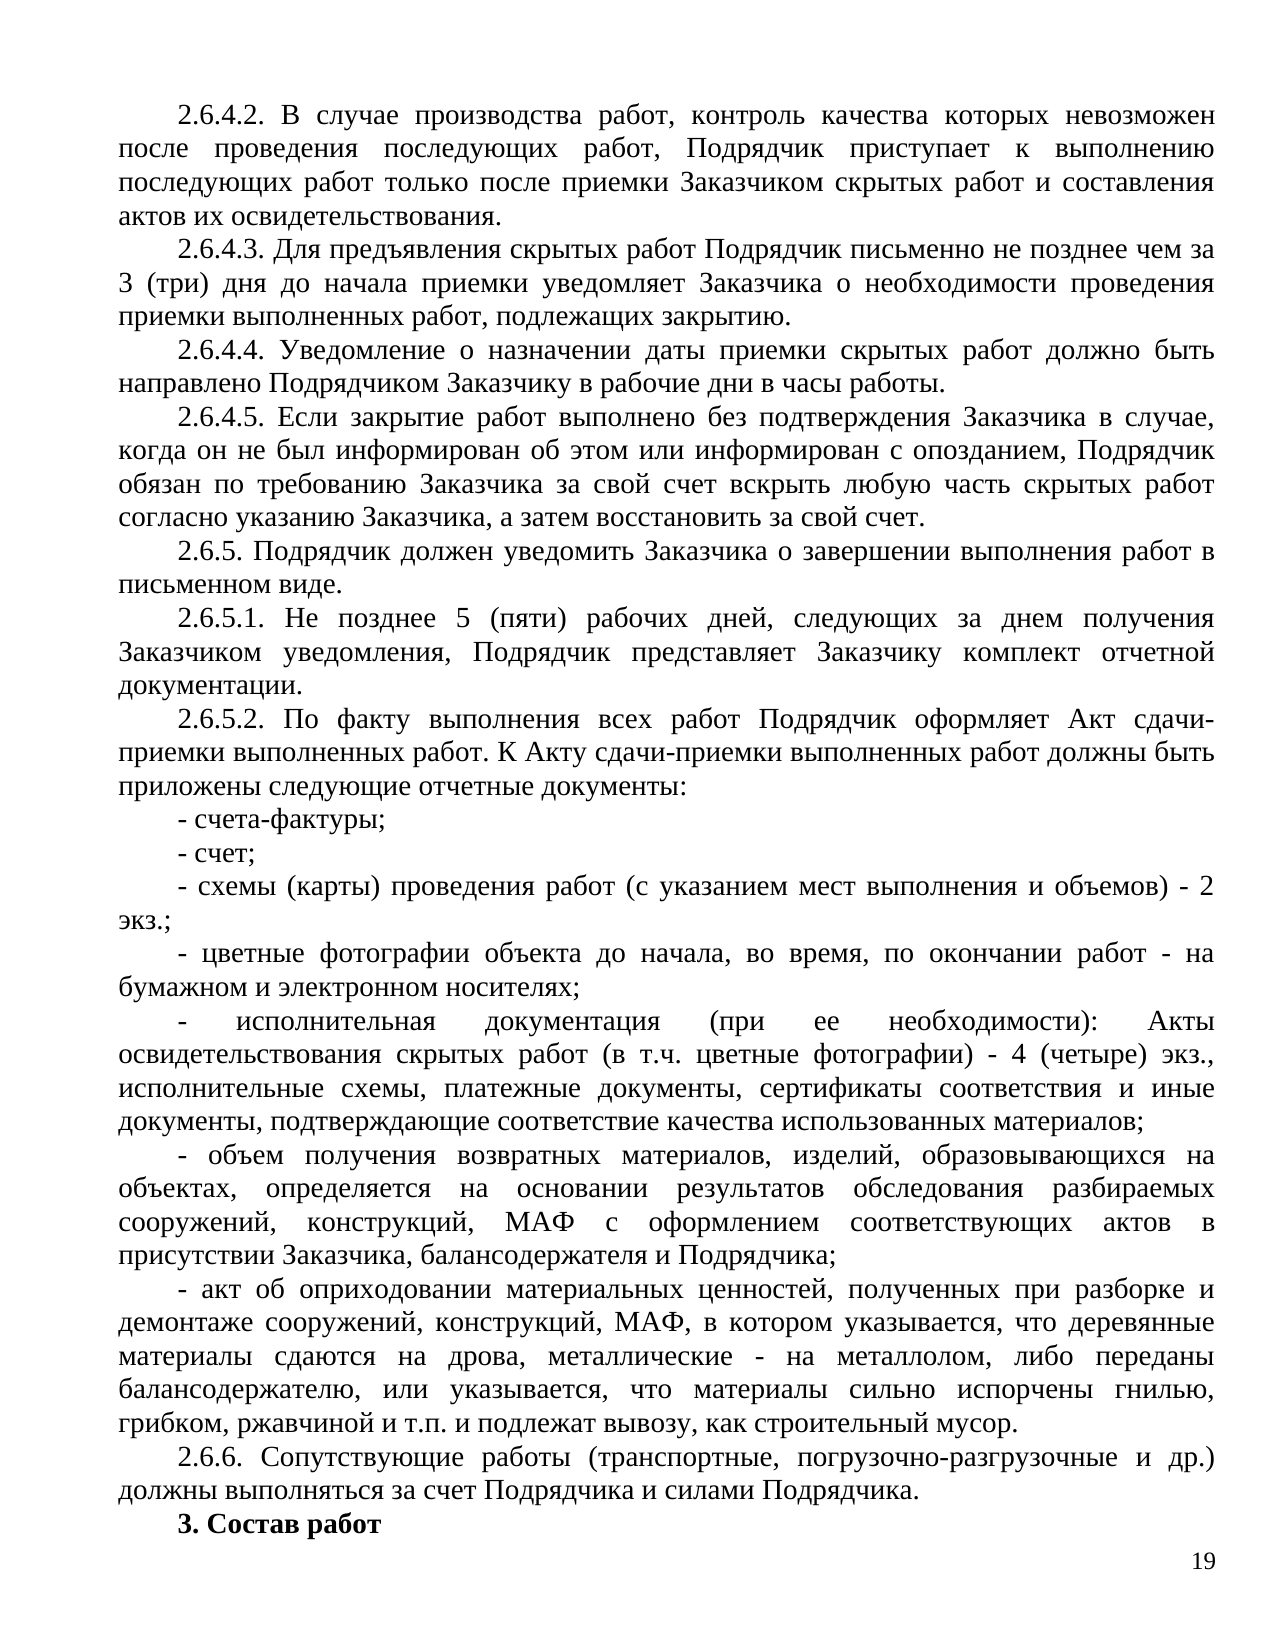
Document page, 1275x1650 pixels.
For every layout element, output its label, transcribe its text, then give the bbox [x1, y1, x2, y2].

text - объем получения возвратных материалов, изделий, образовывающихся на объектах, определяется на основании результатов обследования разбираемых сооружений, конструкций, МАФ с оформлением соответствующих актов в присутствии Заказчика, балансодержателя и Подрядчика; [118, 1137, 1216, 1271]
text - счета-фактуры; [118, 801, 1216, 835]
text 2.6.4.4. Уведомление о назначении даты приемки скрытых работ должно быть направлено Подрядчиком Заказчику в рабочие дни в часы работы. [118, 332, 1216, 399]
text 2.6.4.2. В случае производства работ, контроль качества которых невозможен после проведения последующих работ, Подрядчик приступает к выполнению последующих работ только после приемки Заказчиком скрытых работ и составления актов их освидетельствования. [118, 97, 1216, 231]
text 2.6.5.1. Не позднее 5 (пяти) рабочих дней, следующих за днем получения Заказчиком уведомления, Подрядчик представляет Заказчику комплект отчетной документации. [118, 600, 1216, 701]
text 2.6.5. Подрядчик должен уведомить Заказчика о завершении выполнения работ в письменном виде. [118, 533, 1216, 600]
text - акт об оприходовании материальных ценностей, полученных при разборке и демонтаже сооружений, конструкций, МАФ, в котором указывается, что деревянные материалы сдаются на дрова, металлические - на металлолом, либо переданы балансодержателю, или указывается, что материалы сильно испорчены гнилью, грибком, ржавчиной и т.п. и подлежат вывозу, как строительный мусор. [118, 1271, 1216, 1439]
text - исполнительная документация (при ее необходимости): Акты освидетельствования скрытых работ (в т.ч. цветные фотографии) - 4 (четыре) экз., исполнительные схемы, платежные документы, сертификаты соответствия и иные документы, подтверждающие соответствие качества использованных материалов; [118, 1003, 1216, 1137]
text 3. Состав работ [118, 1506, 1216, 1539]
text - цветные фотографии объекта до начала, во время, по окончании работ - на бумажном и электронном носителях; [118, 936, 1216, 1003]
text 2.6.4.3. Для предъявления скрытых работ Подрядчик письменно не позднее чем за 3 (три) дня до начала приемки уведомляет Заказчика о необходимости проведения приемки выполненных работ, подлежащих закрытию. [118, 231, 1216, 332]
text 2.6.5.2. По факту выполнения всех работ Подрядчик оформляет Акт сдачи-приемки выполненных работ. К Акту сдачи-приемки выполненных работ должны быть приложены следующие отчетные документы: [118, 701, 1216, 801]
text 2.6.6. Сопутствующие работы (транспортные, погрузочно-разгрузочные и др.) должны выполняться за счет Подрядчика и силами Подрядчика. [118, 1439, 1216, 1506]
text 2.6.4.5. Если закрытие работ выполнено без подтверждения Заказчика в случае, когда он не был информирован об этом или информирован с опозданием, Подрядчик обязан по требованию Заказчика за свой счет вскрыть любую часть скрытых работ согласно указанию Заказчика, а затем восстановить за свой счет. [118, 399, 1216, 533]
text - схемы (карты) проведения работ (с указанием мест выполнения и объемов) - 2 экз.; [118, 868, 1216, 936]
text - счет; [118, 835, 1216, 868]
